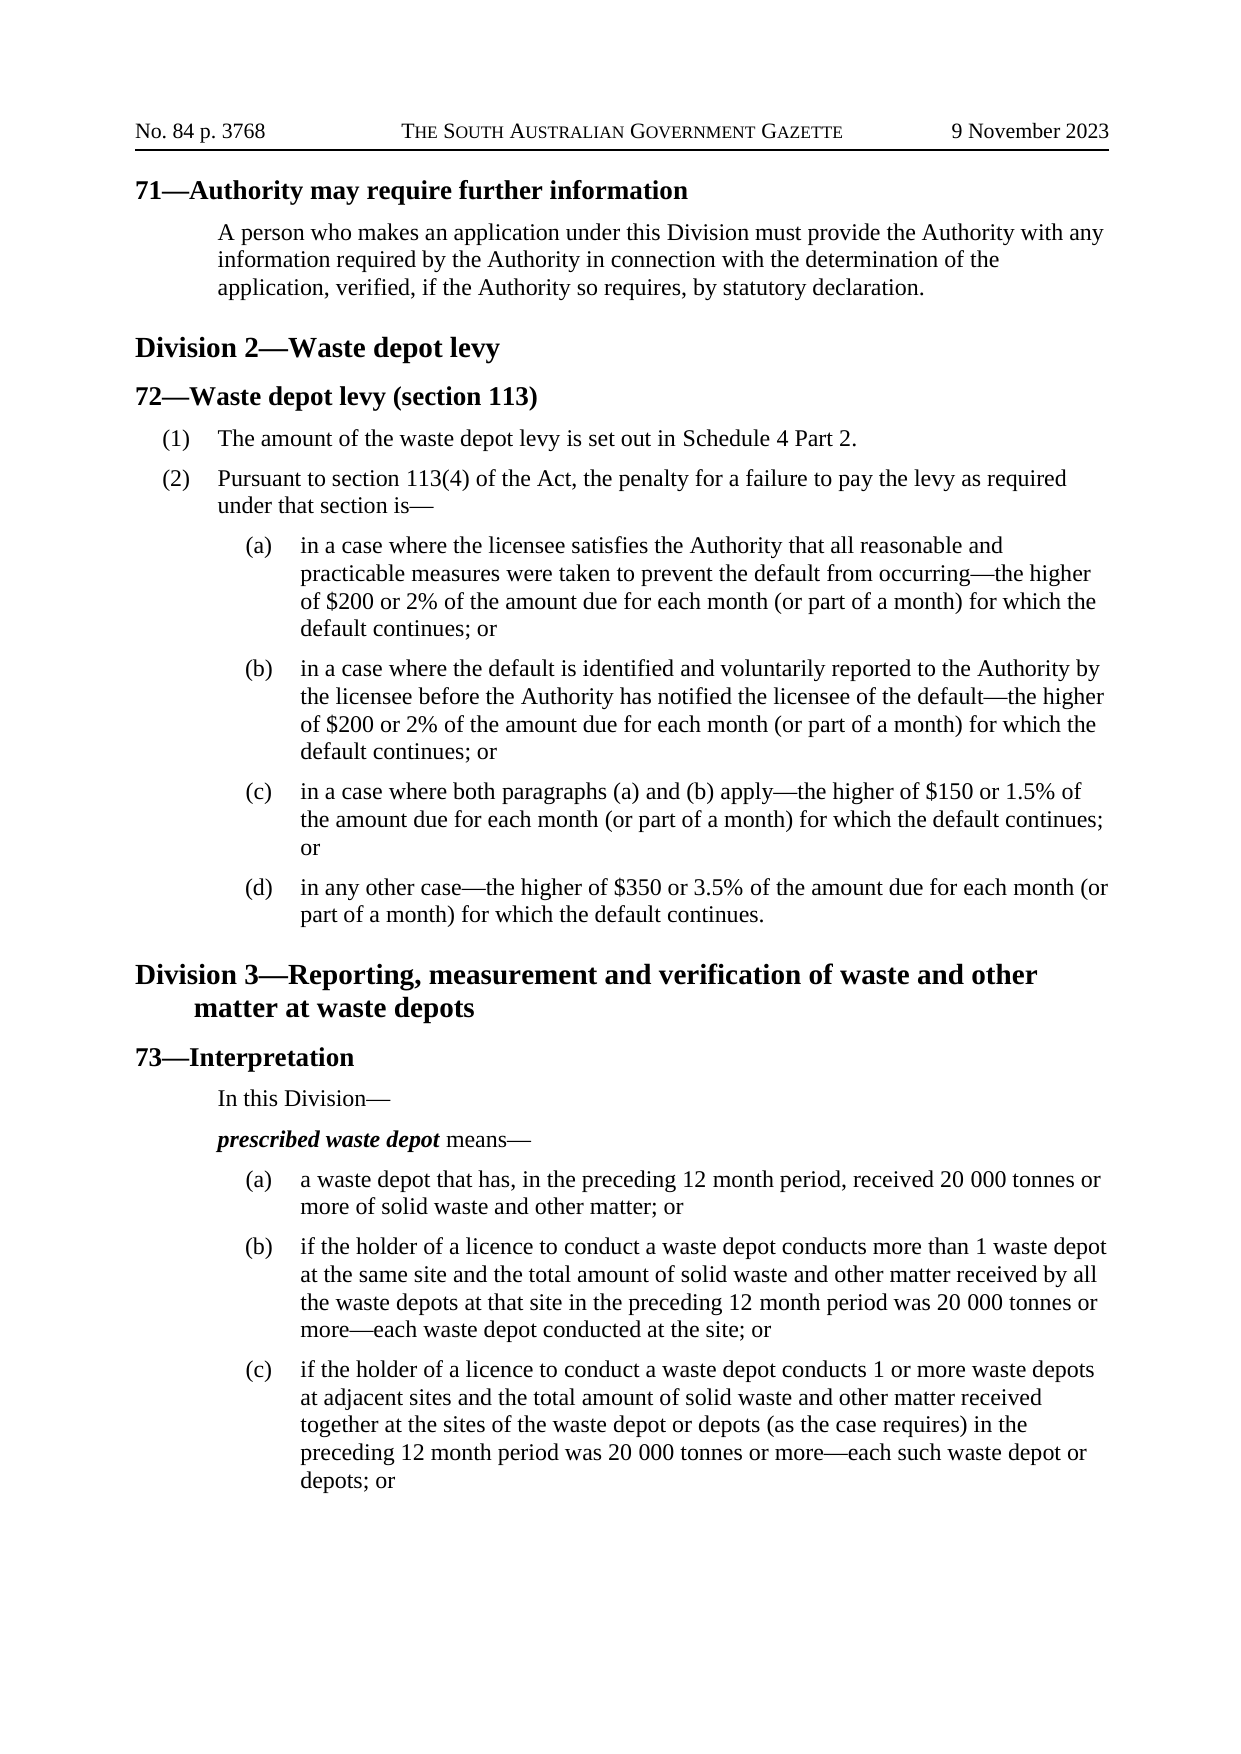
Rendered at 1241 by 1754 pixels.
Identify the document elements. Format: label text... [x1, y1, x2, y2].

text 71—Authority may require further information [135, 174, 1109, 205]
text (c) if the holder of a licence to conduct a waste depot conducts 1 or more waste depots at adjacent sites and the total amount of solid waste and other matter received together at the sites of the waste depot or depots (as the case requires) in the preceding 12 month period was 20 000 tonnes or more—each such waste depot or depots; or [217, 1355, 1109, 1493]
text 72—Waste depot levy (section 113) [135, 380, 1109, 411]
text (a) in a case where the licensee satisfies the Authority that all reasonable and practicable measures were taken to prevent the default from occurring—the higher of $200 or 2% of the amount due for each month (or part of a month) for which the default continues; or [217, 532, 1109, 642]
text (1) The amount of the waste depot levy is set out in Schedule 4 Part 2. [135, 424, 1109, 451]
text 73—Interpretation [135, 1041, 1109, 1072]
text prescribed waste depot means— [217, 1124, 1109, 1152]
text (c) in a case where both paragraphs (a) and (b) apply—the higher of $150 or 1.5% of the amount due for each month (or part of a month) for which the default continues; or [217, 777, 1109, 860]
text (2) Pursuant to section 113(4) of the Act, the penalty for a failure to pay the levy as required under that section is— [135, 464, 1109, 519]
text (b) if the holder of a licence to conduct a waste depot conducts more than 1 waste depot at the same site and the total amount of solid waste and other matter received by all the waste depots at that site in the preceding 12 month period was 20 000 tonnes or more—each waste depot conducted at the site; or [217, 1232, 1109, 1343]
text Division 3—Reporting, measurement and verification of waste and other matter at waste depots [135, 957, 1109, 1024]
text In this Division— [217, 1084, 1109, 1112]
text Division 2—Waste depot levy [135, 330, 1109, 363]
text A person who makes an application under this Division must provide the Authority with any information required by the Authority in connection with the determination of the application, verified, if the Authority so requires, by statutory declaration. [217, 218, 1109, 301]
text (a) a waste depot that has, in the preceding 12 month period, received 20 000 tonnes or more of solid waste and other matter; or [217, 1165, 1109, 1220]
text (d) in any other case—the higher of $350 or 3.5% of the amount due for each month (or part of a month) for which the default continues. [217, 873, 1109, 928]
text (b) in a case where the default is identified and voluntarily reported to the Authority by the licensee before the Authority has notified the licensee of the default—the higher of $200 or 2% of the amount due for each month (or part of a month) for which the default continues; or [217, 654, 1109, 765]
